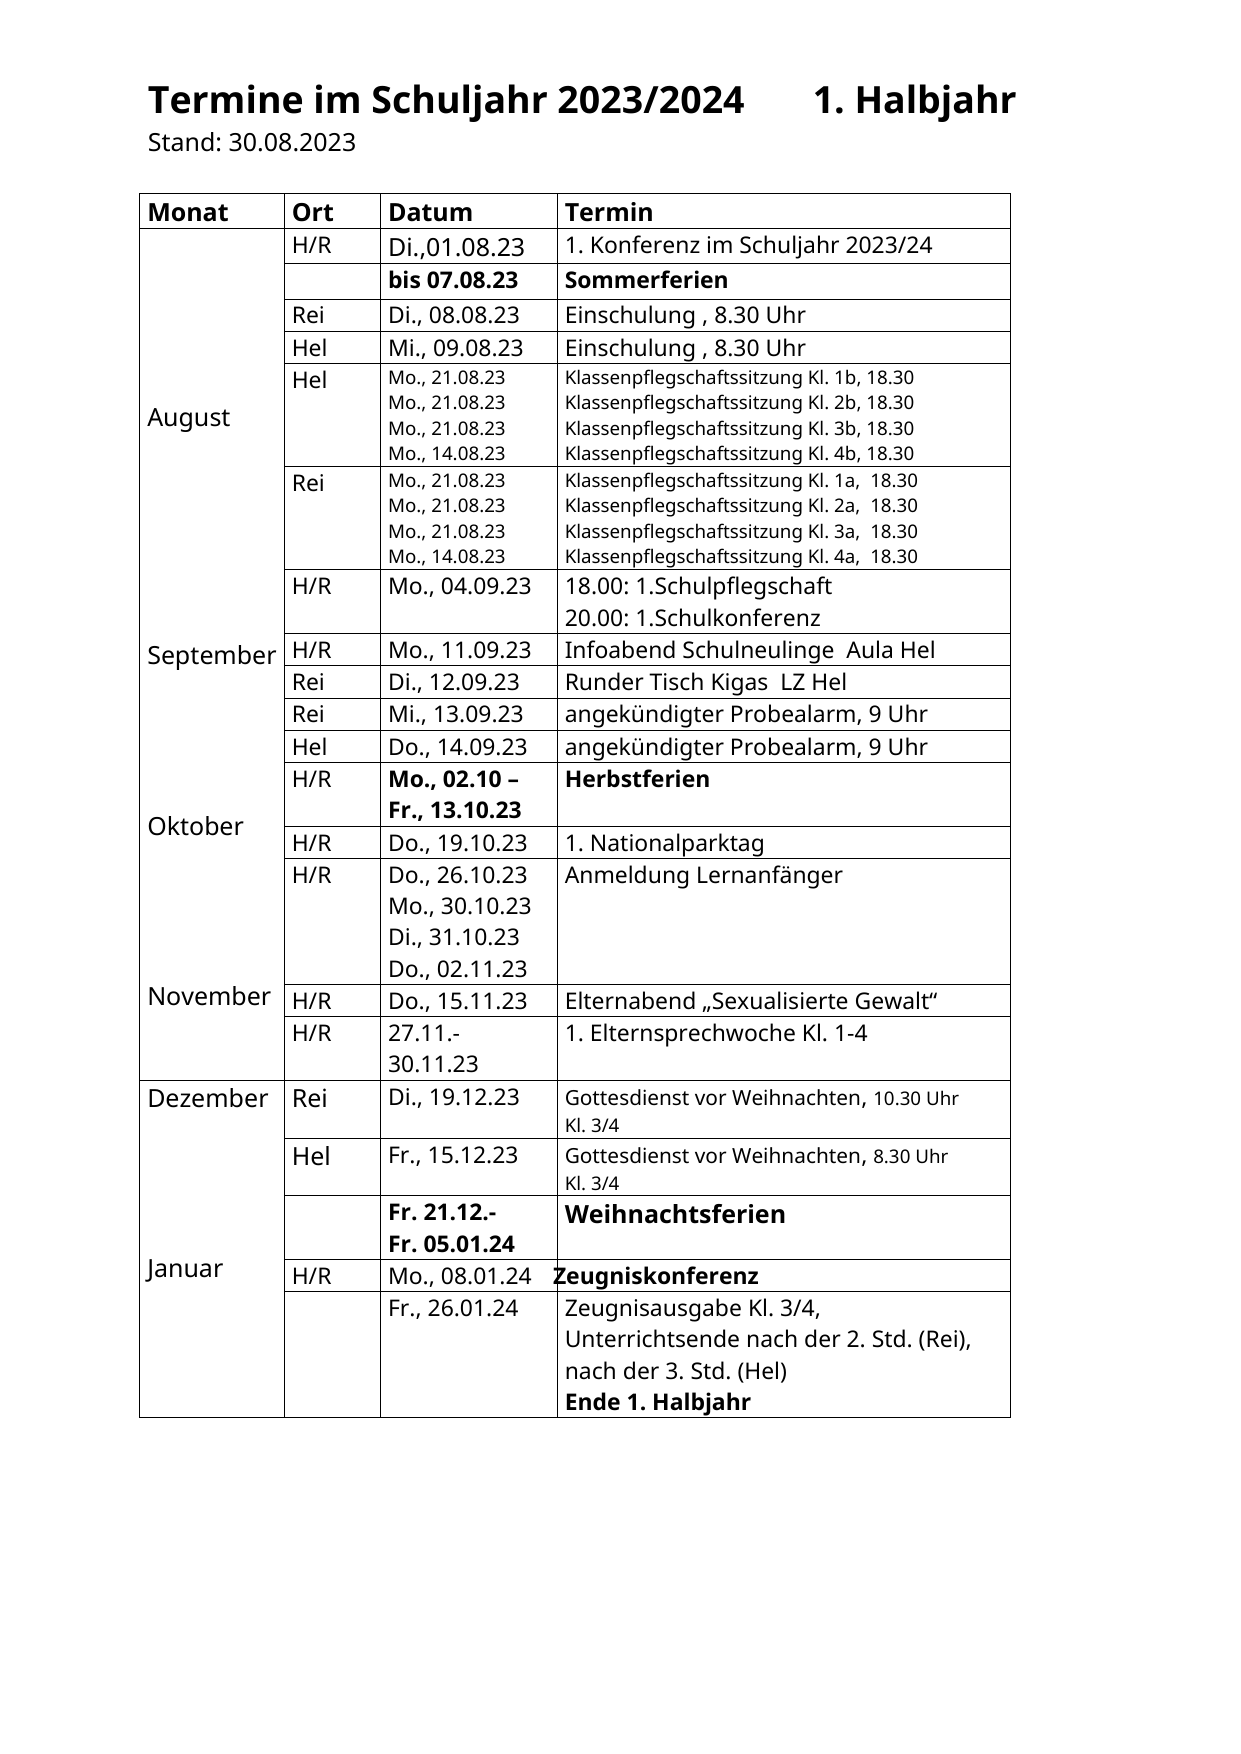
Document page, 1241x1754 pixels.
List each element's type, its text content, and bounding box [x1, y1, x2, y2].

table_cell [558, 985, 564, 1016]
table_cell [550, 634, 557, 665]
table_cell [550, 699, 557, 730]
table_cell Mo., 04.09.23 [381, 570, 557, 633]
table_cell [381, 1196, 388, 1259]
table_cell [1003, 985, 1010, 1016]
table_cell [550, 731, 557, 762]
table_cell Dezember Januar [140, 1081, 284, 1417]
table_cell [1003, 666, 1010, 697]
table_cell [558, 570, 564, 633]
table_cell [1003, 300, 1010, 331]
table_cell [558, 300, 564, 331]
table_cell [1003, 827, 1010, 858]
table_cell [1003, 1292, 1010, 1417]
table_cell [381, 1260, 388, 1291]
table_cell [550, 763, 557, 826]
table_cell Anmeldung Lernanfänger [558, 859, 1010, 984]
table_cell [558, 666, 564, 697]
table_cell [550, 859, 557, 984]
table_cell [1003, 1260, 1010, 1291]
table_cell Hel [285, 1139, 380, 1195]
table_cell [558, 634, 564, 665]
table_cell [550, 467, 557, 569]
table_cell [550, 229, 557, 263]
table_cell [285, 1292, 380, 1417]
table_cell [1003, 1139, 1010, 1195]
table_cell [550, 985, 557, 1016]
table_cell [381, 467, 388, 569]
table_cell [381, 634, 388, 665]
table_cell Fr., 15.12.23 [381, 1139, 557, 1195]
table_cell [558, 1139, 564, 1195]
table_cell 1. Elternsprechwoche Kl. 1-4 [558, 1017, 1010, 1080]
table_cell H/R [285, 1017, 380, 1080]
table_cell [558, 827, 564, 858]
table_cell Rei [285, 1081, 380, 1137]
table_cell August September Oktober November [140, 229, 284, 1080]
subtitle Termine im Schuljahr 2023/2024 1. Halbjahr [148, 74, 1093, 125]
table_cell Weihnachtsferien [558, 1196, 1010, 1259]
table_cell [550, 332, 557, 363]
table_header Monat [140, 194, 284, 228]
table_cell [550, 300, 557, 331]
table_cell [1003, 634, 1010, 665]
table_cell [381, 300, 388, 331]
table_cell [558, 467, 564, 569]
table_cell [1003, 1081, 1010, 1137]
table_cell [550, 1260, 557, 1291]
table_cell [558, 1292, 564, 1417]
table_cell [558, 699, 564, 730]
table_cell [285, 264, 380, 298]
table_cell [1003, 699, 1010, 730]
table_cell H/R [285, 570, 380, 633]
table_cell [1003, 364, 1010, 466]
table_cell Di., 19.12.23 [381, 1081, 557, 1137]
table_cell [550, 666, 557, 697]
table_cell Fr., 26.01.24 [381, 1292, 557, 1417]
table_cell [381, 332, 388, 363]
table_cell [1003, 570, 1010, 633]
table_cell H/R [285, 763, 380, 826]
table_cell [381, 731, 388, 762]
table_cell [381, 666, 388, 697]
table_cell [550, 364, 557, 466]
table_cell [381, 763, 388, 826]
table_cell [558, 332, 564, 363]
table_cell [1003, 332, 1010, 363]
table_cell H/R [285, 229, 380, 263]
table_cell bis 07.08.23 [381, 264, 557, 298]
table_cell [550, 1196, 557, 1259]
text Stand: 30.08.2023 [148, 125, 1093, 159]
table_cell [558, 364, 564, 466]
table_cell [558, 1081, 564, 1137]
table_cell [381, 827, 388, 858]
table_cell Herbstferien [558, 763, 1010, 826]
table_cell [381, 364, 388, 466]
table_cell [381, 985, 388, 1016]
table_header Datum [381, 194, 557, 228]
table_cell Sommerferien [558, 264, 1010, 298]
table_cell [285, 1196, 380, 1259]
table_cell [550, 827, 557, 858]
table_cell Rei [285, 467, 380, 569]
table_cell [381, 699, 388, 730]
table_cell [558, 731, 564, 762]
table_cell Hel [285, 364, 380, 466]
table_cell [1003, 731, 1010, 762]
table_header Ort [285, 194, 380, 228]
table_cell 1. Konferenz im Schuljahr 2023/24 [558, 229, 1010, 263]
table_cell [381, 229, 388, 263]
table_cell H/R [285, 859, 380, 984]
table_header Termin [558, 194, 1010, 228]
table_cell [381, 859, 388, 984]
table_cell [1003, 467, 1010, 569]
